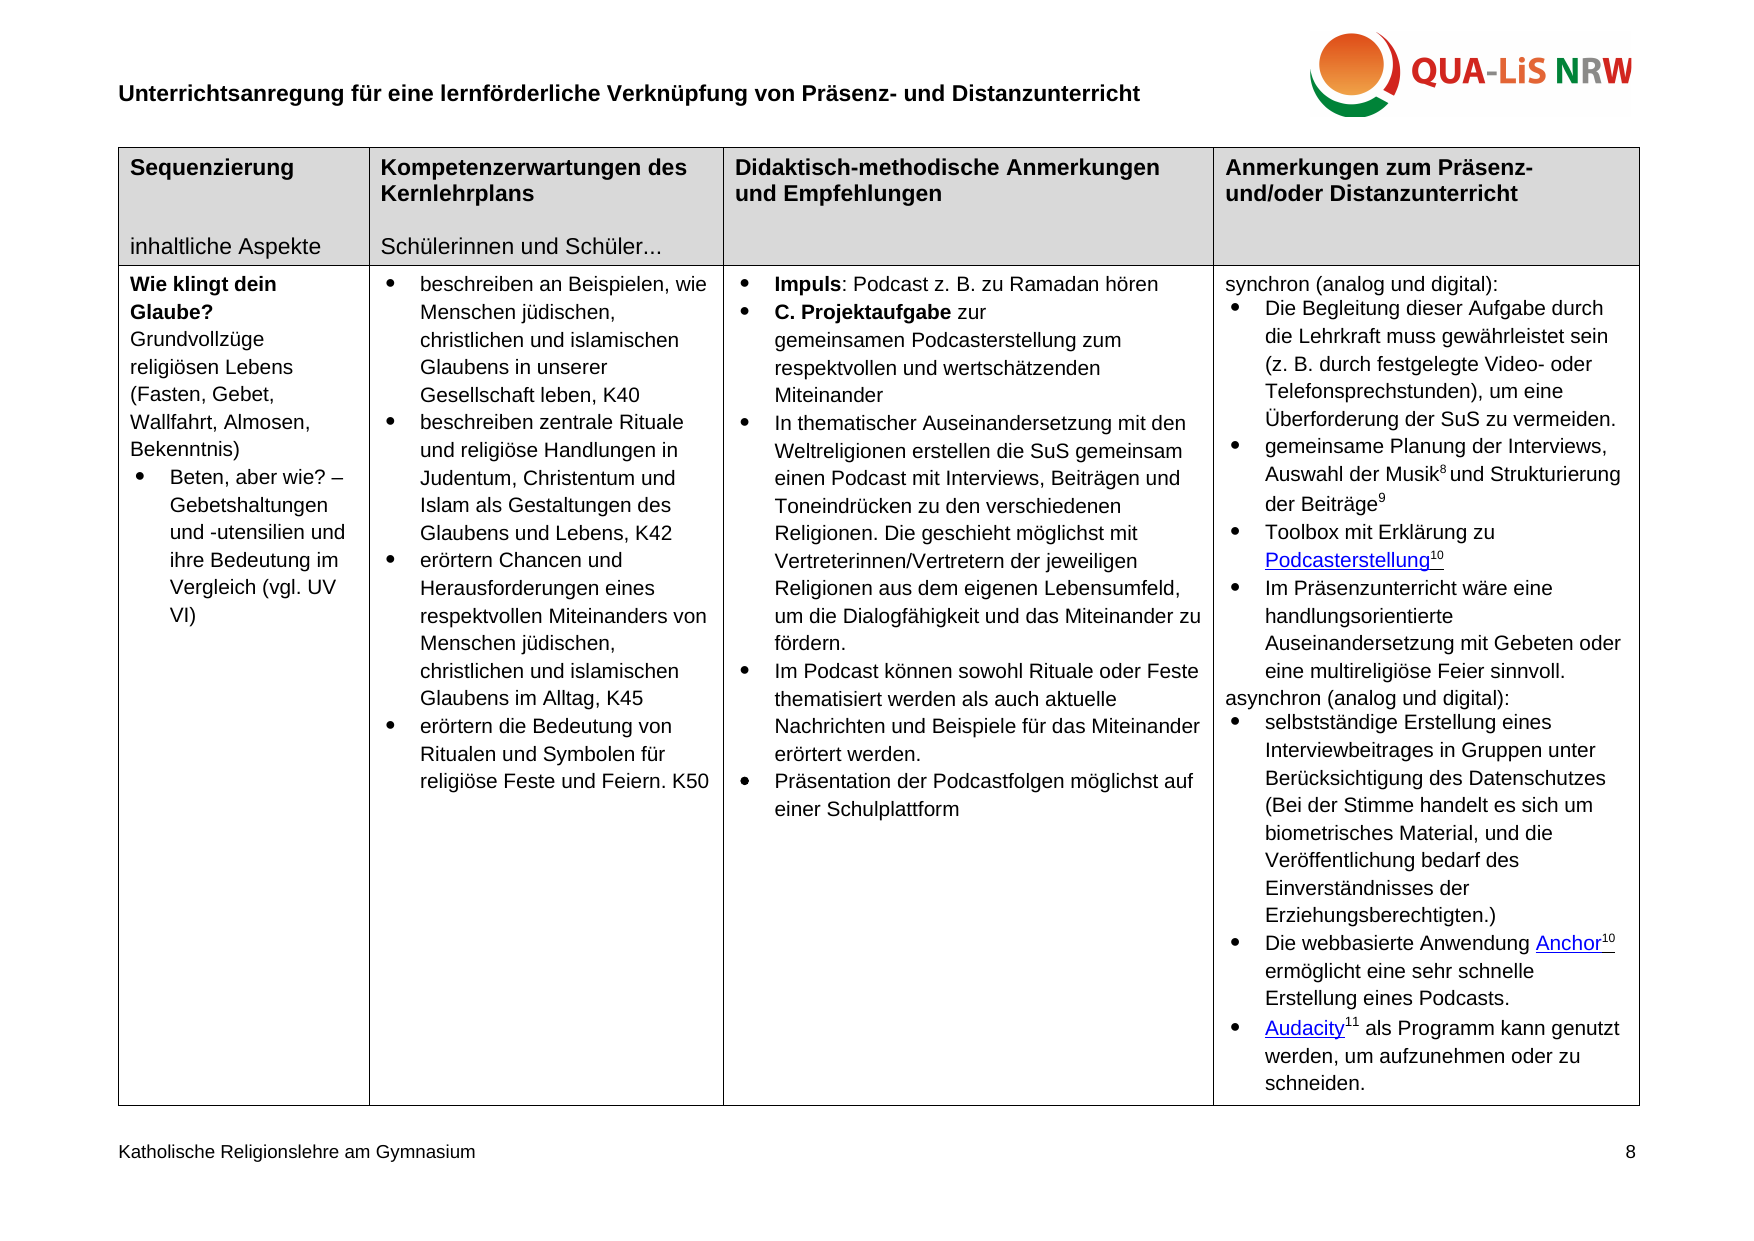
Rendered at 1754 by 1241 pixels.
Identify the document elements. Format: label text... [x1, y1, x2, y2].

table_header Anmerkungen zum Präsenz- und/oder Distanzunterricht [1214, 148, 1639, 265]
table_cell Impuls: Podcast z. B. zu Ramadan hören C. Projektaufgabe zur gemeinsamen Podcasterstellung zum respektvollen und wertschätzenden Miteinander In thematischer Auseinandersetzung mit den Weltreligionen erstellen die SuS gemeinsam einen Podcast mit Interviews, Beiträgen und Toneindrücken zu den verschiedenen Religionen. Die geschieht möglichst mit Vertreterinnen/Vertretern der jeweiligen Religionen aus dem eigenen Lebensumfeld, um die Dialogfähigkeit und das Miteinander zu fördern. Im Podcast können sowohl Rituale oder Feste thematisiert werden als auch aktuelle Nachrichten und Beispiele für das Miteinander erörtert werden. Präsentation der Podcastfolgen möglichst auf einer Schulplattform [724, 266, 1213, 1105]
table_header Didaktisch-methodische Anmerkungen und Empfehlungen [724, 148, 1213, 265]
table_header Kompetenzerwartungen des Kernlehrplans Schülerinnen und Schüler... [370, 148, 723, 265]
table_cell Wie klingt dein Glaube? Grundvollzüge religiösen Lebens (Fasten, Gebet, Wallfahrt, Almosen, Bekenntnis) Beten, aber wie? – Gebetshaltungen und -utensilien und ihre Bedeutung im Vergleich (vgl. UV VI) [119, 266, 369, 1105]
table_cell synchron (analog und digital): Die Begleitung dieser Aufgabe durch die Lehrkraft muss gewährleistet sein (z. B. durch festgelegte Video- oder Telefonsprechstunden), um eine Überforderung der SuS zu vermeiden. gemeinsame Planung der Interviews, Auswahl der Musik8 und Strukturierung der Beiträge9 Toolbox mit Erklärung zu Podcasterstellung10 Im Präsenzunterricht wäre eine handlungsorientierte Auseinandersetzung mit Gebeten oder eine multireligiöse Feier sinnvoll. asynchron (analog und digital): selbstständige Erstellung eines Interviewbeitrages in Gruppen unter Berücksichtigung des Datenschutzes (Bei der Stimme handelt es sich um biometrisches Material, und die Veröffentlichung bedarf des Einverständnisses der Erziehungsberechtigten.) Die webbasierte Anwendung Anchor10 ermöglicht eine sehr schnelle Erstellung eines Podcasts. Audacity11 als Programm kann genutzt werden, um aufzunehmen oder zu schneiden. [1214, 266, 1639, 1105]
table_header Sequenzierung inhaltliche Aspekte [119, 148, 369, 265]
table_cell beschreiben an Beispielen, wie Menschen jüdischen, christlichen und islamischen Glaubens in unserer Gesellschaft leben, K40 beschreiben zentrale Rituale und religiöse Handlungen in Judentum, Christentum und Islam als Gestaltungen des Glaubens und Lebens, K42 erörtern Chancen und Herausforderungen eines respektvollen Miteinanders von Menschen jüdischen, christlichen und islamischen Glaubens im Alltag, K45 erörtern die Bedeutung von Ritualen und Symbolen für religiöse Feste und Feiern. K50 [370, 266, 723, 1105]
picture [1309, 31, 1631, 117]
